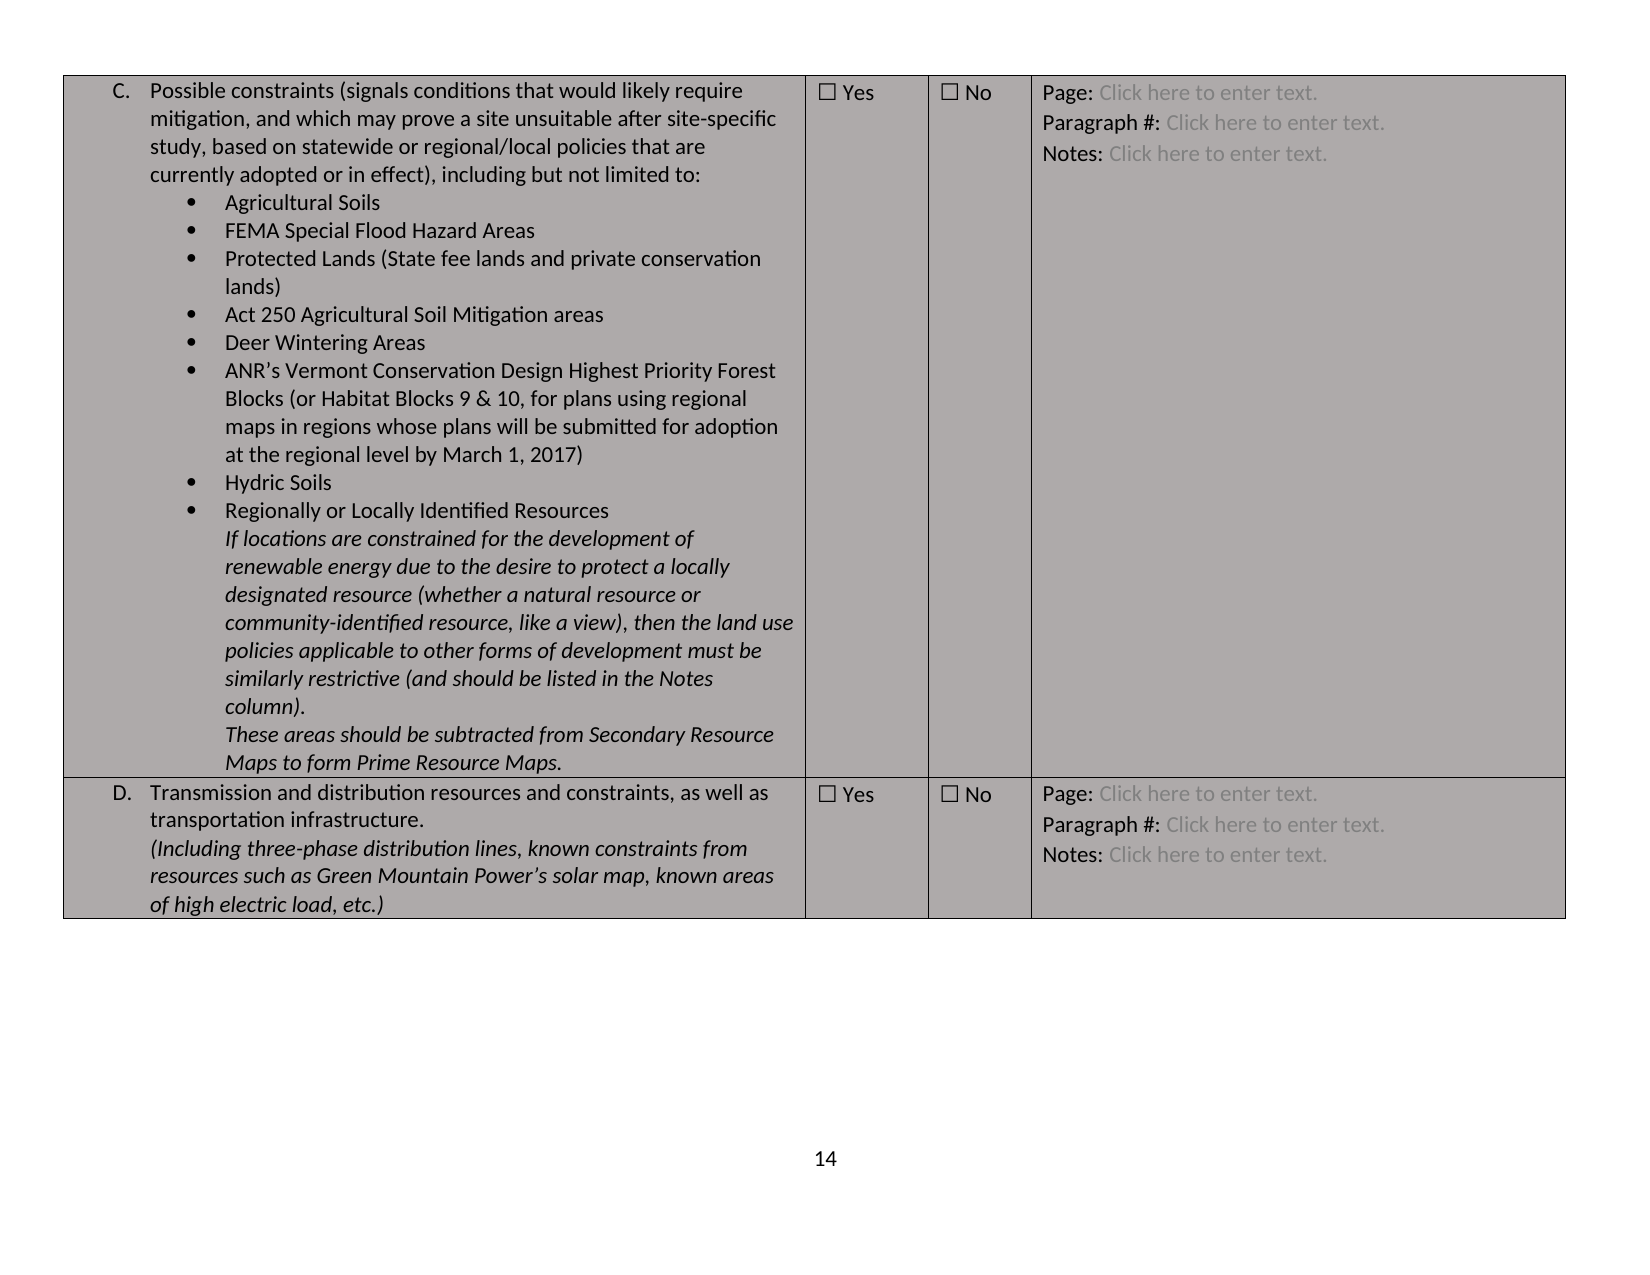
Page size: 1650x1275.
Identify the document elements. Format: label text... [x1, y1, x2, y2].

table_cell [1032, 778, 1565, 918]
table_cell No [929, 76, 1031, 777]
table_cell Page: Paragraph #: Notes: [1032, 76, 1565, 777]
table_cell Yes [806, 778, 928, 918]
table_cell No [929, 778, 1031, 918]
table_cell Transmission and distribution resources and constraints, as well as transportation infrastructure. (Including three-phase distribution lines, known constraints from resources such as Green Mountain Power’s solar map, known areas of high electric load, etc.) [64, 778, 805, 918]
table_cell Yes [806, 76, 928, 777]
table_cell Possible constraints (signals conditions that would likely require mitigation, and which may prove a site unsuitable after site-specific study, based on statewide or regional/local policies that are currently adopted or in effect), including but not limited to: Agricultural Soils FEMA Special Flood Hazard Areas Protected Lands (State fee lands and private conservation lands) Act 250 Agricultural Soil Mitigation areas Deer Wintering Areas ANR’s Vermont Conservation Design Highest Priority Forest Blocks (or Habitat Blocks 9 & 10, for plans using regional maps in regions whose plans will be submitted for adoption at the regional level by March 1, 2017) Hydric Soils Regionally or Locally Identified Resources If locations are constrained for the development of renewable energy due to the desire to protect a locally designated resource (whether a natural resource or community-identified resource, like a view), then the land use policies applicable to other forms of development must be similarly restrictive (and should be listed in the Notes column). These areas should be subtracted from Secondary Resource Maps to form Prime Resource Maps. [64, 76, 805, 777]
